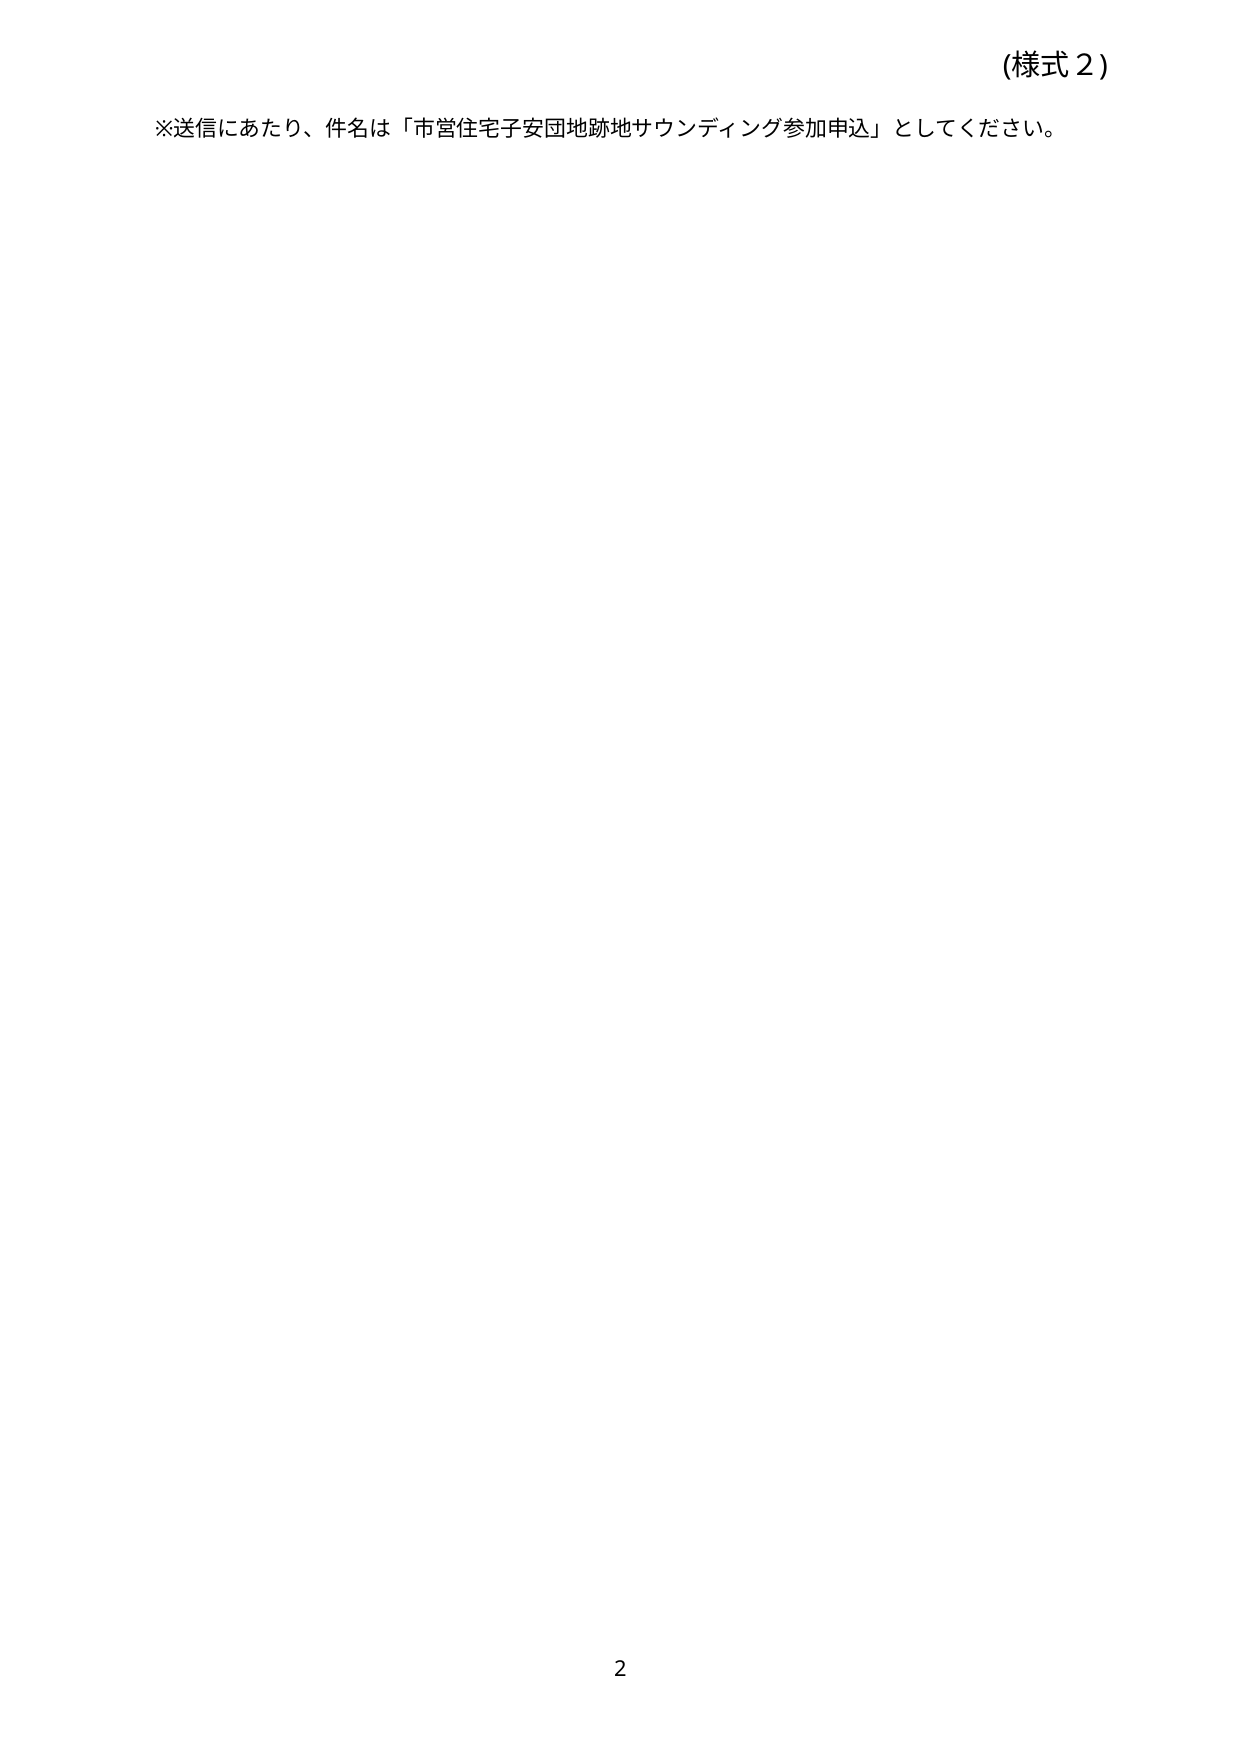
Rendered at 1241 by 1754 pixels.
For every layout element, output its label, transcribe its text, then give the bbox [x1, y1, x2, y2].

text ※送信にあたり、件名は「市営住宅子安団地跡地サウンディング参加申込」としてください。 [155, 107, 1107, 146]
